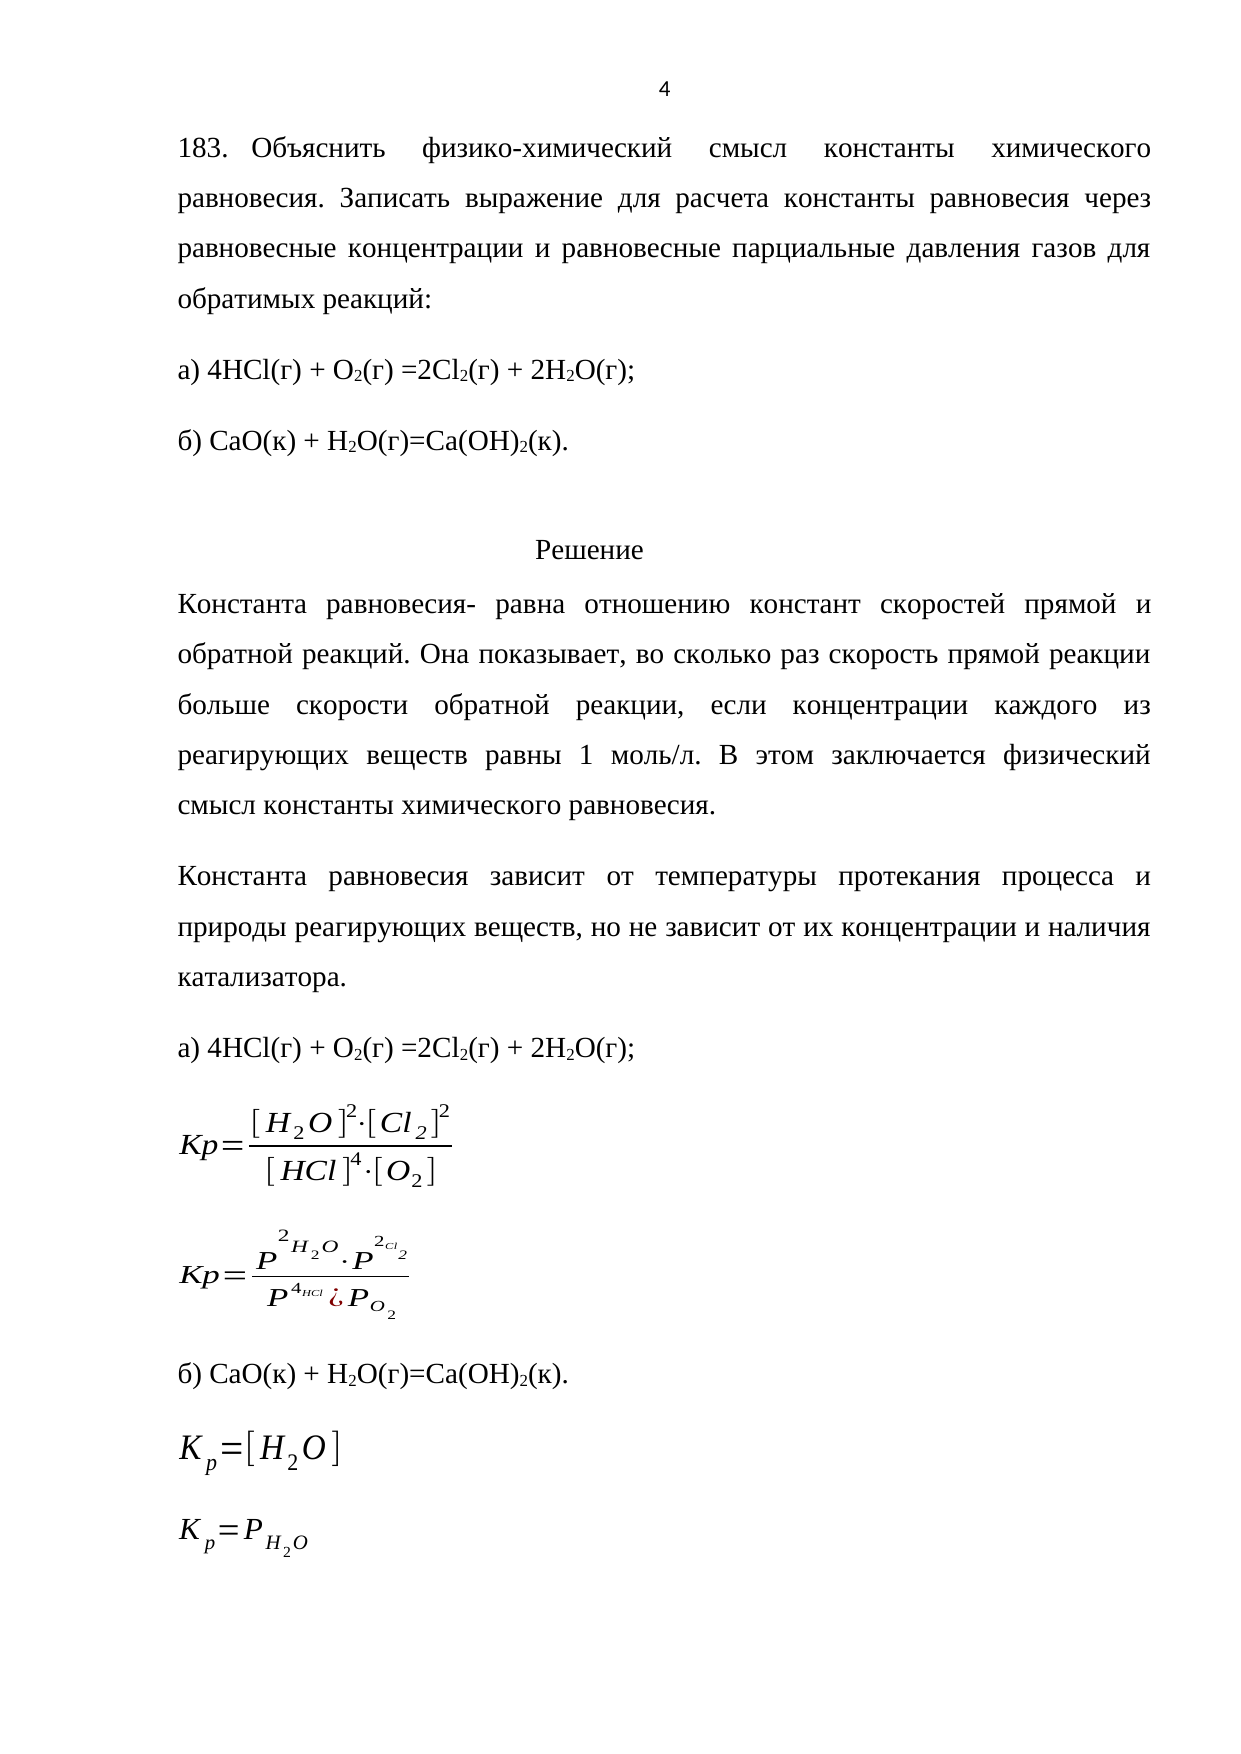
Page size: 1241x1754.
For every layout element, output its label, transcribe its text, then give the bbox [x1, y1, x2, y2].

text б) CaO(к) + H2O(г)=Ca(OH)2(к). [177, 423, 1152, 457]
text б) CaO(к) + H2O(г)=Ca(OH)2(к). [177, 1357, 1152, 1390]
text а) 4HCl(г) + O2(г) =2Cl2(г) + 2H2O(г); [177, 1030, 1152, 1064]
text Константа равновесия- равна отношению констант скоростей прямой и обратной реакций. Она показывает, во сколько раз скорость прямой реакции больше скорости обратной реакции, если концентрации каждого из реагирующих веществ равны 1 моль/л. В этом заключается физический смысл константы химического равновесия. [177, 586, 1152, 821]
text 183. Объяснить физико-химический смысл константы химического равновесия. Записать выражение для расчета константы равновесия через равновесные концентрации и равновесные парциальные давления газов для обратимых реакций: [177, 130, 1152, 314]
text Константа равновесия зависит от температуры протекания процесса и природы реагирующих веществ, но не зависит от их концентрации и наличия катализатора. [177, 858, 1152, 993]
text Решение [177, 532, 1152, 565]
text а) 4HCl(г) + O2(г) =2Cl2(г) + 2H2O(г); [177, 352, 1152, 385]
